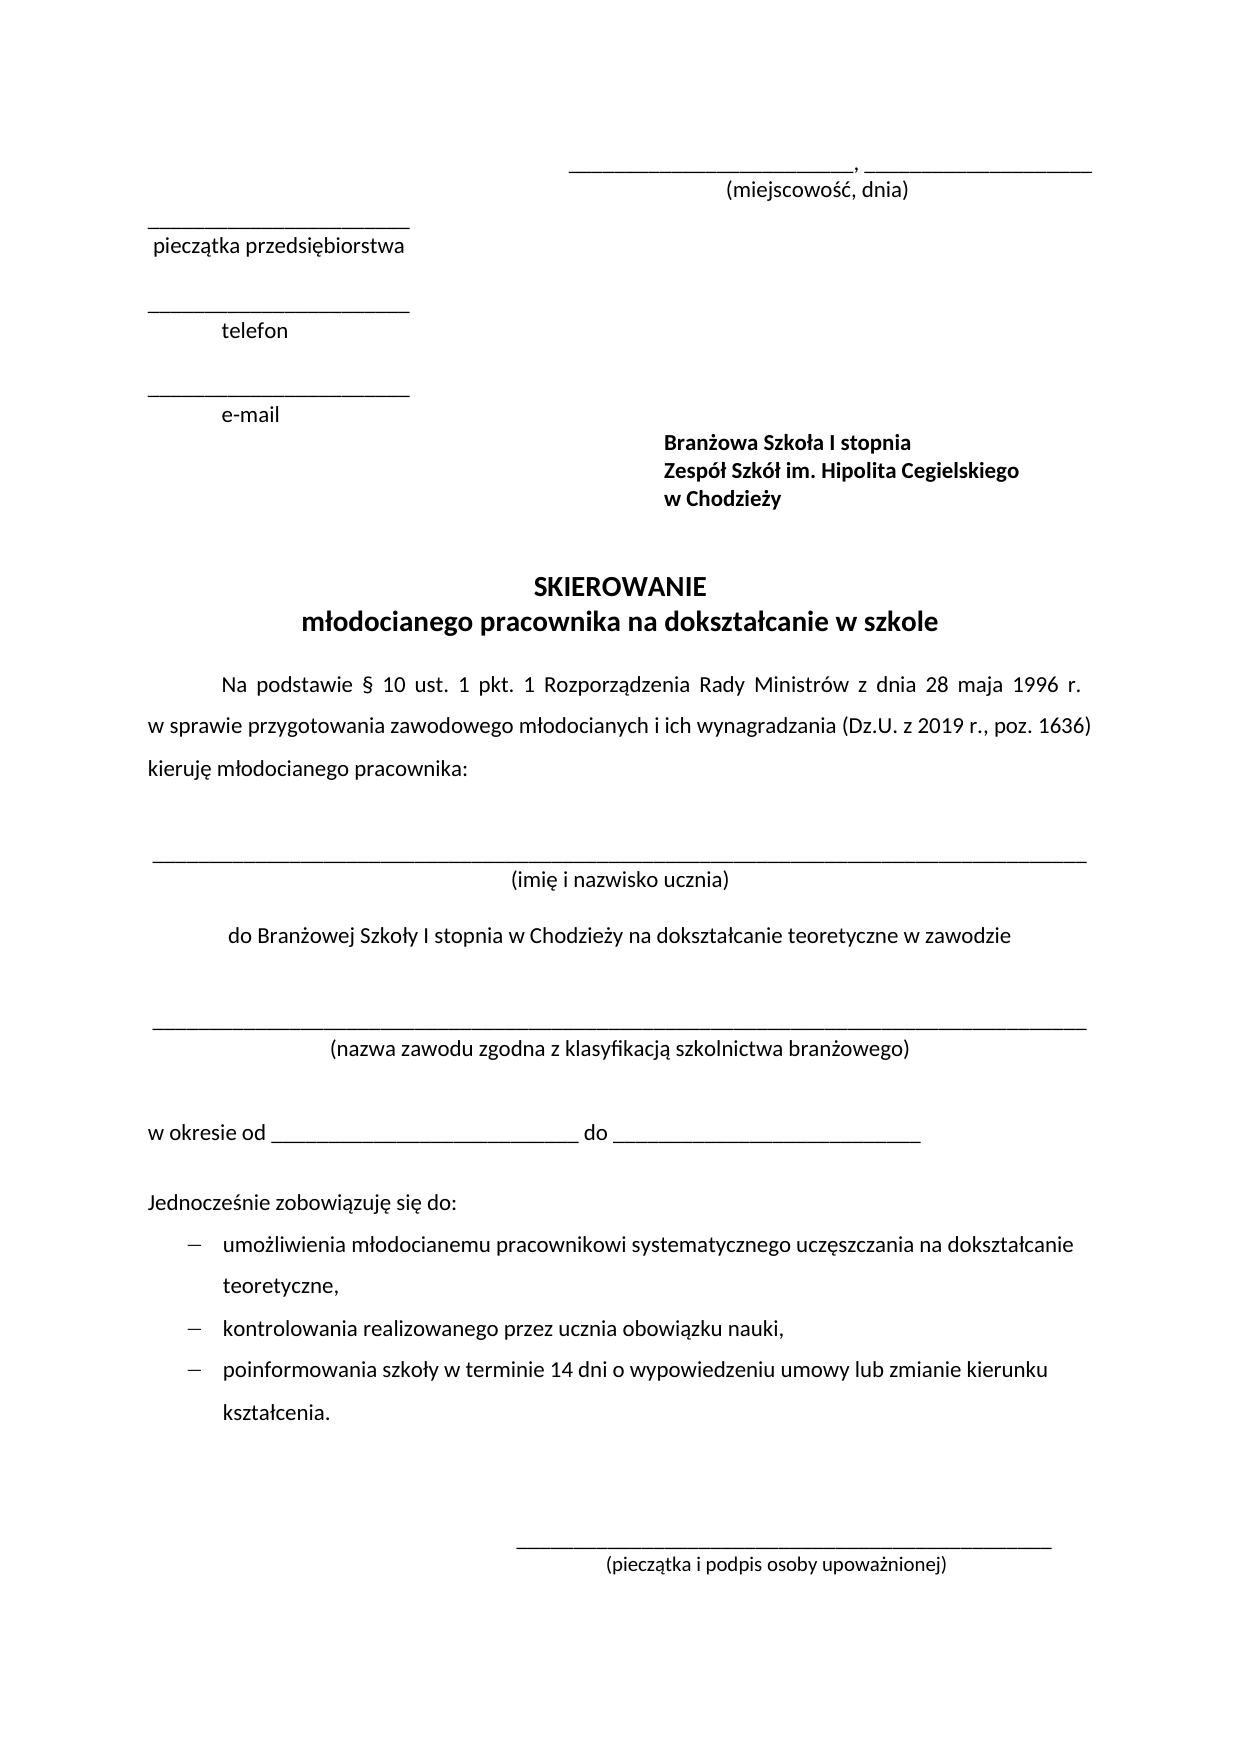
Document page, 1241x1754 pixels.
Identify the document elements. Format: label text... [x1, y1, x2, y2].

text _________________________, ____________________ [148, 148, 1093, 176]
text w okresie od ___________________________ do ___________________________ [148, 1118, 1093, 1146]
text Na podstawie § 10 ust. 1 pkt. 1 Rozporządzenia Rady Ministrów z dnia 28 maja 1996 r. w sprawie przygotowania zawodowego młodocianych i ich wynagradzania (Dz.U. z 2019 r., poz. 1636) kieruję młodocianego pracownika: [148, 670, 1093, 782]
text (pieczątka i podpis osoby upoważnionej) [516, 1552, 1093, 1577]
list poinformowania szkoły w terminie 14 dni o wypowiedzeniu umowy lub zmianie kierunku kształcenia. [185, 1356, 1093, 1426]
text Zespół Szkół im. Hipolita Cegielskiego [664, 456, 1093, 484]
text Branżowa Szkoła I stopnia [590, 428, 1093, 456]
text _______________________________________________ [443, 1524, 1093, 1552]
text młodocianego pracownika na dokształcanie w szkole [148, 603, 1093, 639]
text telefon [148, 316, 1093, 344]
text _______________________ [148, 288, 1093, 316]
text __________________________________________________________________________________ [148, 1006, 1093, 1034]
text Jednocześnie zobowiązuję się do: [148, 1188, 1093, 1216]
text __________________________________________________________________________________ [148, 838, 1093, 866]
text (miejscowość, dnia) [148, 176, 1093, 204]
text w Chodzieży [590, 484, 1093, 512]
text (imię i nazwisko ucznia) [148, 866, 1093, 894]
text pieczątka przedsiębiorstwa [148, 232, 1093, 260]
text do Branżowej Szkoły I stopnia w Chodzieży na dokształcanie teoretyczne w zawodzie [148, 922, 1093, 950]
text _______________________ [148, 204, 1093, 232]
list umożliwienia młodocianemu pracownikowi systematycznego uczęszczania na dokształcanie teoretyczne, [185, 1230, 1093, 1300]
text (nazwa zawodu zgodna z klasyfikacją szkolnictwa branżowego) [148, 1034, 1093, 1062]
text _______________________ [148, 372, 1093, 400]
text e-mail [148, 400, 1093, 428]
text SKIEROWANIE [148, 568, 1093, 603]
list kontrolowania realizowanego przez ucznia obowiązku nauki, [185, 1314, 1093, 1342]
